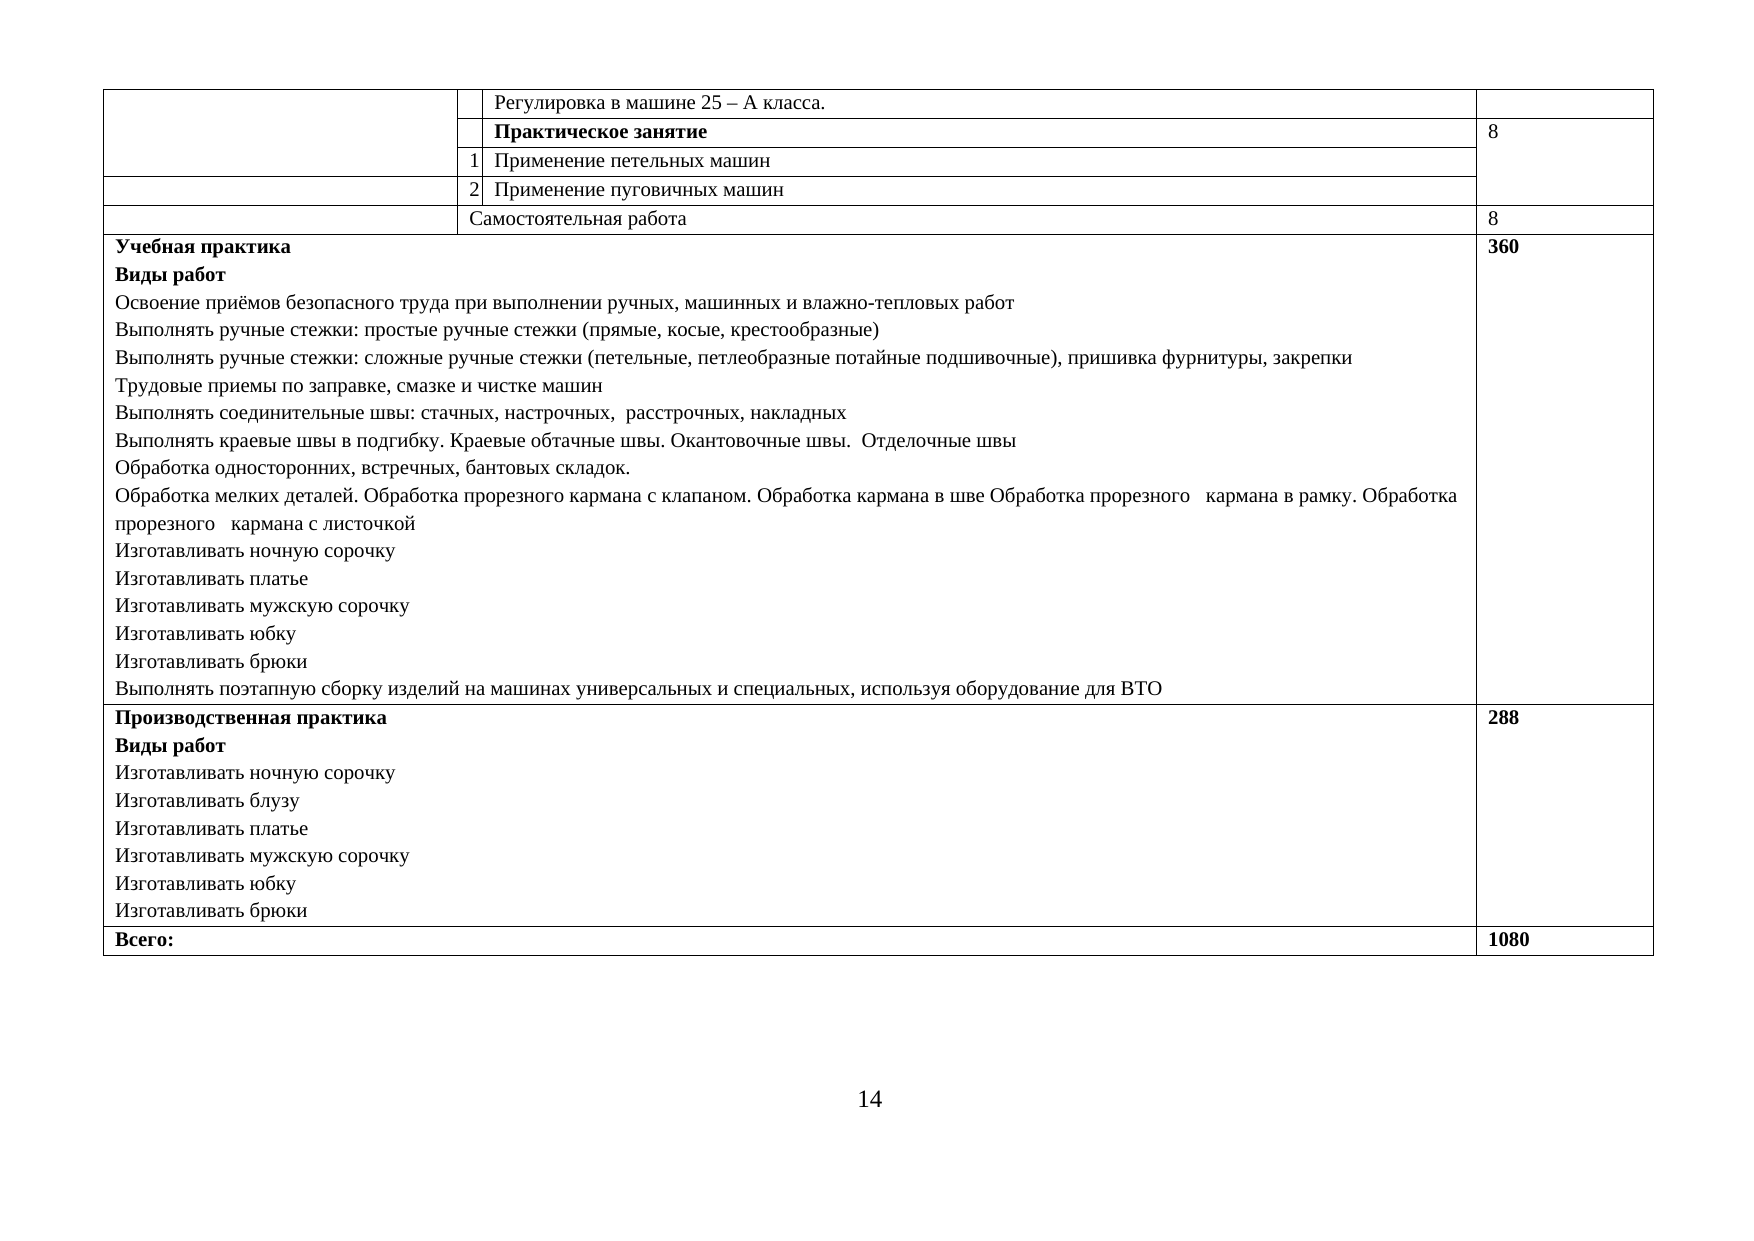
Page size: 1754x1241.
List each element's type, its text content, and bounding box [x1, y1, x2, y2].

table_cell 8 [1477, 119, 1653, 204]
table_cell 1 [458, 148, 482, 176]
table_cell 360 [1477, 235, 1653, 704]
table_cell 2 [458, 90, 482, 118]
table_cell Производственная практика Виды работ Изготавливать ночную сорочку Изготавливать блузу Изготавливать платье Изготавливать мужскую сорочку Изготавливать юбку Изготавливать брюки [104, 705, 1476, 926]
table_cell 8 [1477, 206, 1653, 233]
table_cell 1080 [1477, 927, 1653, 955]
table_cell Применение петельных машин [483, 148, 1476, 176]
table_cell Всего: [104, 927, 1476, 955]
table_cell 288 [1477, 705, 1653, 926]
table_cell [483, 90, 1476, 118]
table_cell Самостоятельная работа [458, 206, 1476, 233]
table_cell 2 [458, 177, 482, 204]
table_cell [104, 206, 457, 233]
table_cell [104, 177, 457, 204]
table_cell Учебная практика Виды работ Освоение приёмов безопасного труда при выполнении ручных, машинных и влажно-тепловых работ Выполнять ручные стежки: простые ручные стежки (прямые, косые, крестообразные) Выполнять ручные стежки: сложные ручные стежки (петельные, петлеобразные потайные подшивочные), пришивка фурнитуры, закрепки Трудовые приемы по заправке, смазке и чистке машин Выполнять соединительные швы: стачных, настрочных, расстрочных, накладных Выполнять краевые швы в подгибку. Краевые обтачные швы. Окантовочные швы. Отделочные швы Обработка односторонних, встречных, бантовых складок. Обработка мелких деталей. Обработка прорезного кармана с клапаном. Обработка кармана в шве Обработка прорезного кармана в рамку. Обработка прорезного кармана с листочкой Изготавливать ночную сорочку Изготавливать платье Изготавливать мужскую сорочку Изготавливать юбку Изготавливать брюки Выполнять поэтапную сборку изделий на машинах универсальных и специальных, используя оборудование для ВТО [104, 235, 1476, 704]
table_cell Применение пуговичных машин [483, 177, 1476, 204]
table_cell Практическое занятие [483, 119, 1476, 147]
table_cell [458, 119, 482, 147]
